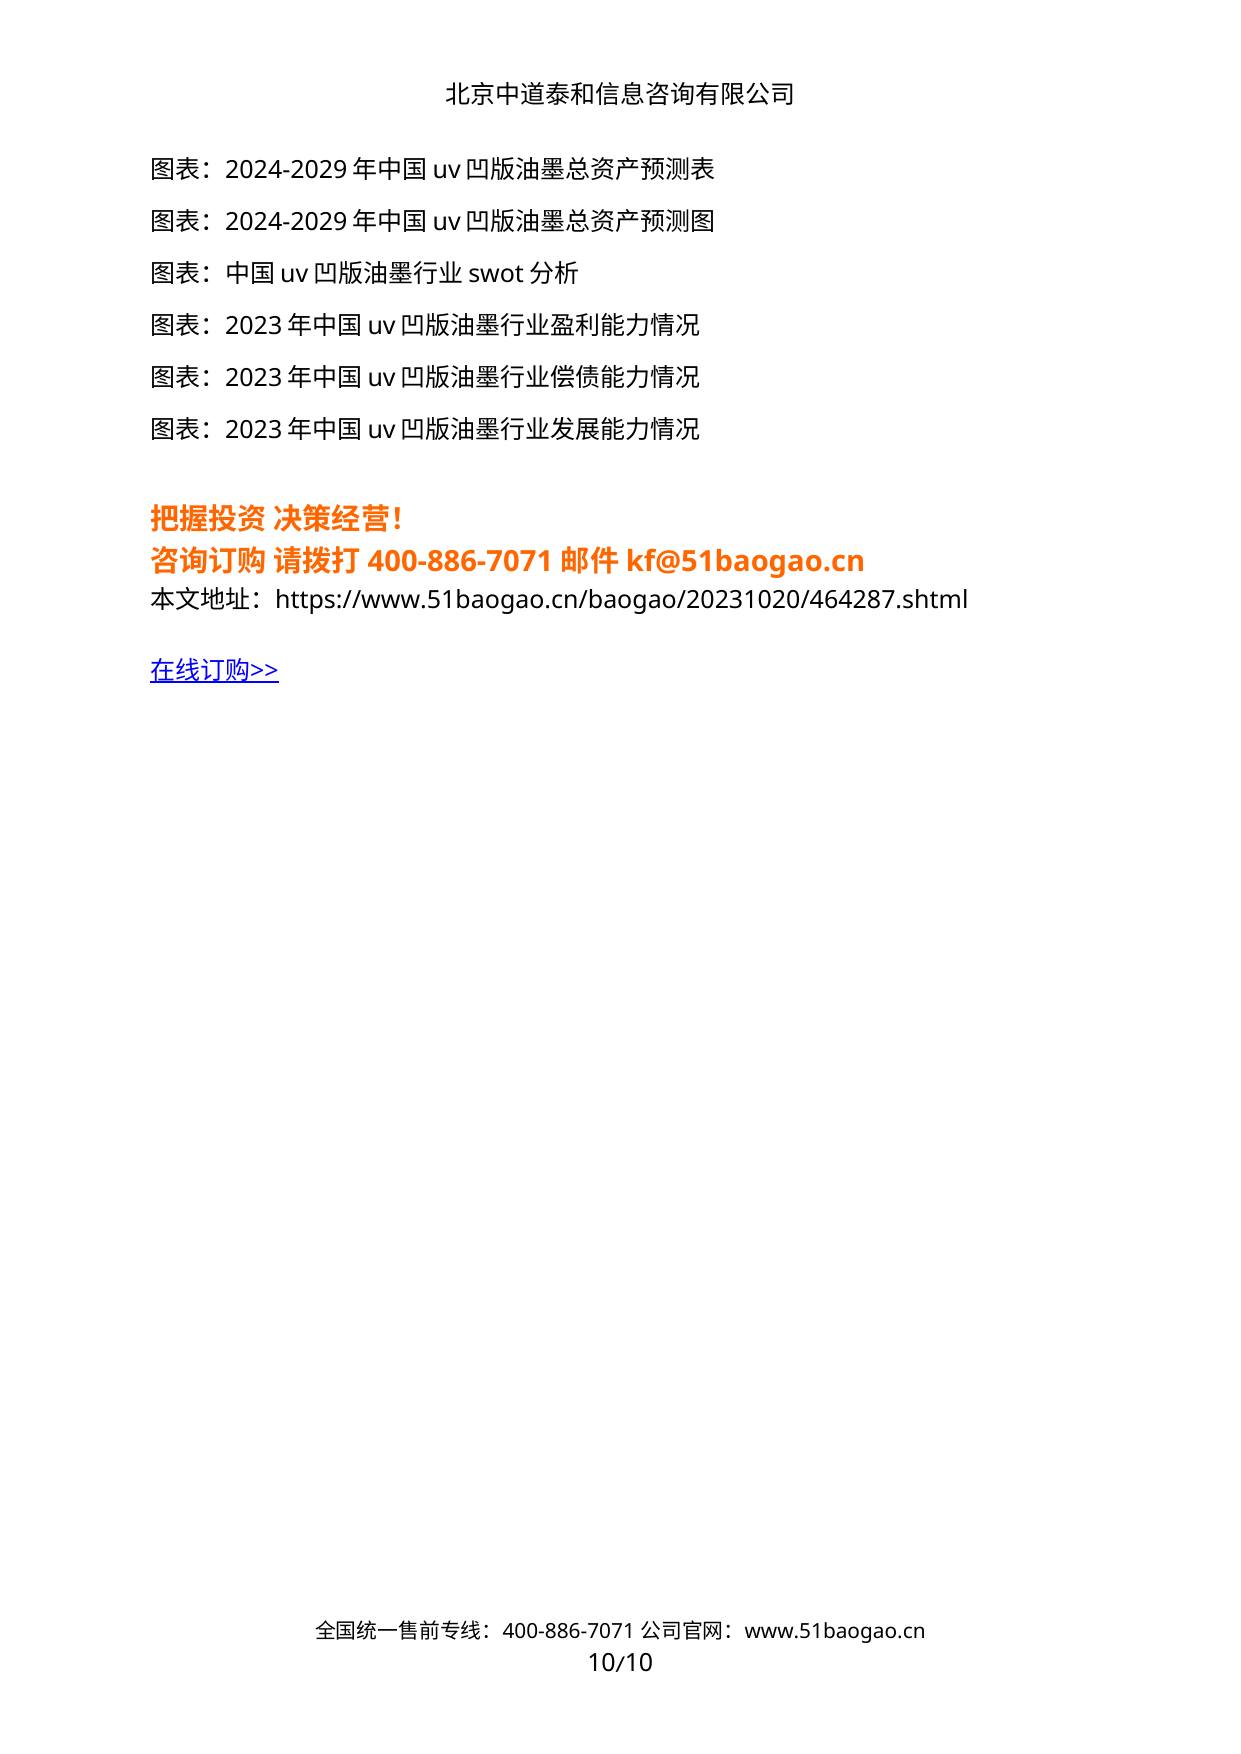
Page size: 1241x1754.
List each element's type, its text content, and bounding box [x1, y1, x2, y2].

text 在线订购>> [150, 616, 1090, 687]
text 图表：2023年中国uv凹版油墨行业盈利能力情况 [150, 306, 1090, 342]
text 图表：2024-2029年中国uv凹版油墨总资产预测表 [150, 150, 1090, 186]
text 图表：2023年中国uv凹版油墨行业偿债能力情况 [150, 357, 1090, 394]
text 图表：2023年中国uv凹版油墨行业发展能力情况 [150, 409, 1090, 446]
text 图表：2024-2029年中国uv凹版油墨总资产预测图 [150, 202, 1090, 238]
text 把握投资 决策经营！咨询订购 请拨打 400-886-7071 邮件 kf@51baogao.cn本文地址：https://www.51baogao.cn/baogao/20231020/464287.shtml [150, 461, 1090, 616]
text 图表：中国uv凹版油墨行业swot分析 [150, 254, 1090, 290]
